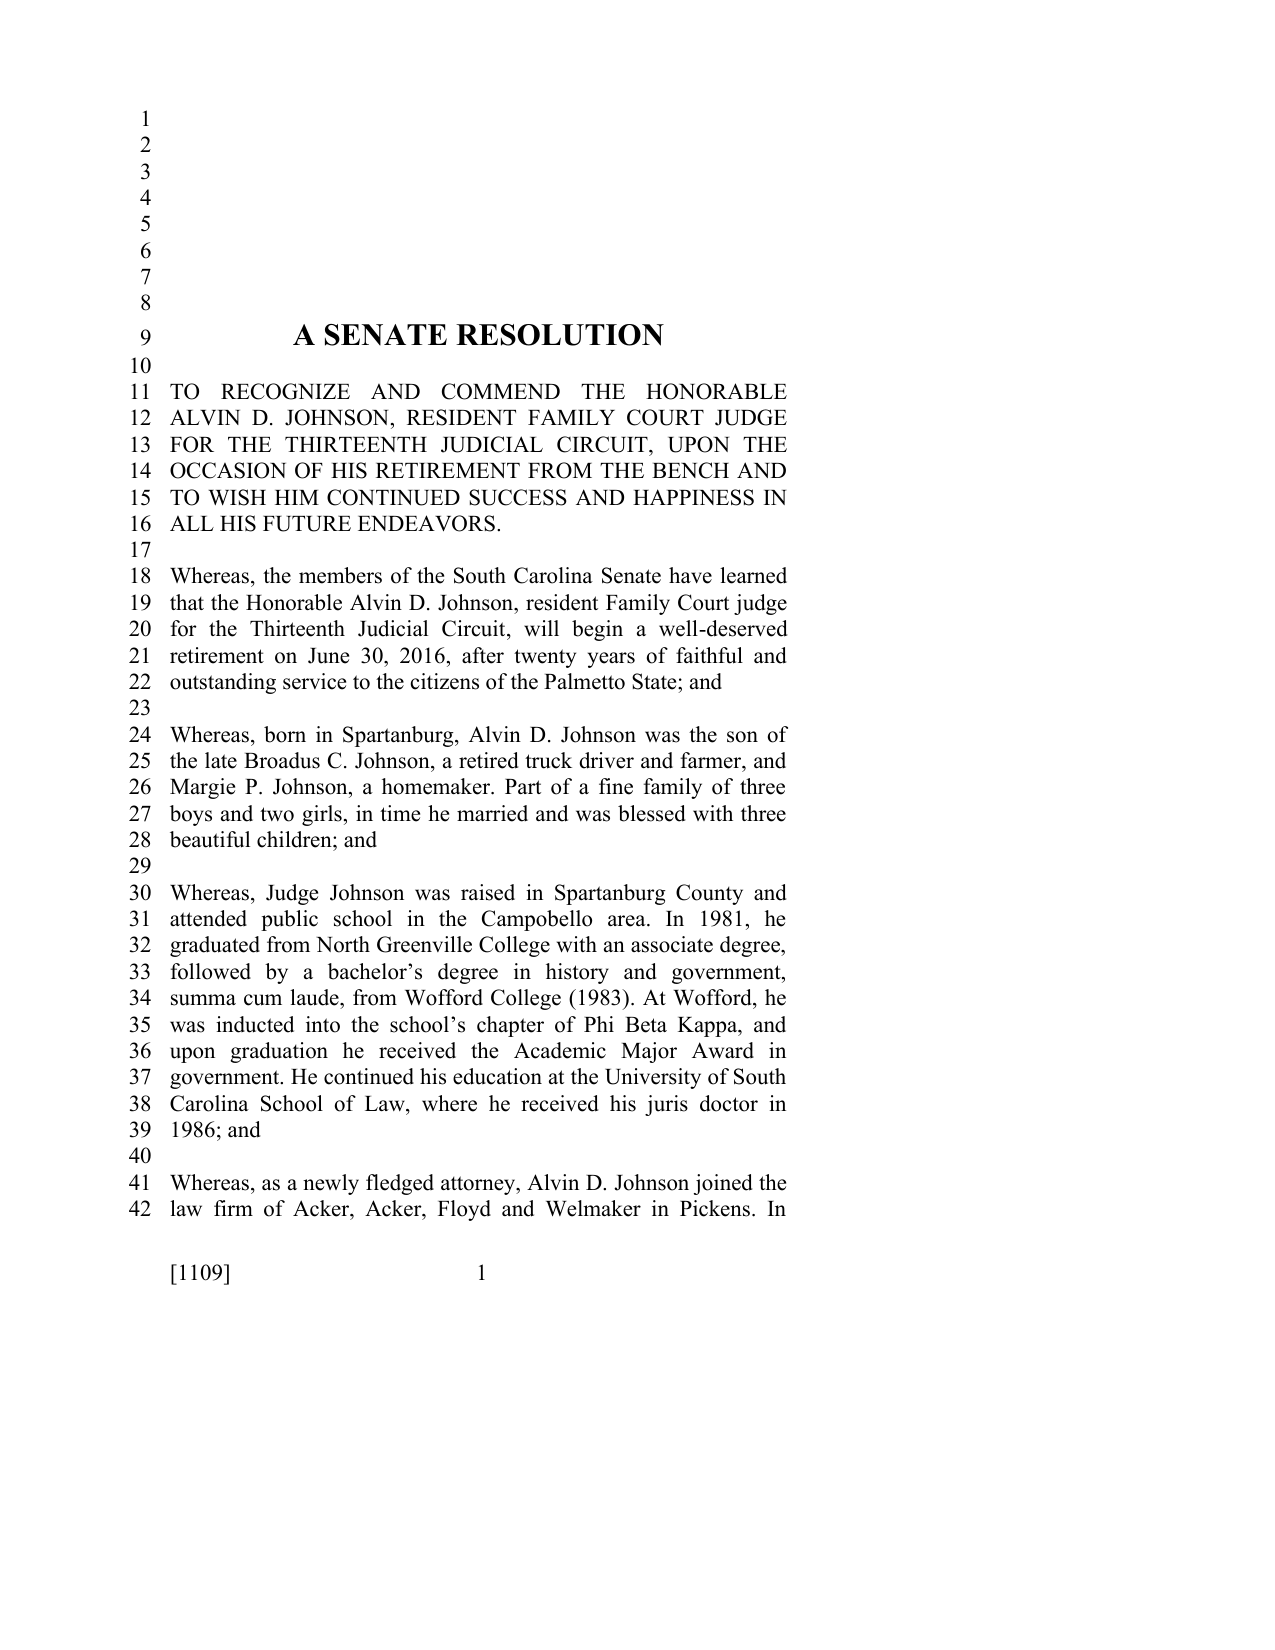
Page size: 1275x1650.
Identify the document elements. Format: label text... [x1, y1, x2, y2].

text Whereas, Judge Johnson was raised in Spartanburg County and attended public school in the Campobello area. In 1981, he graduated from North Greenville College with an associate degree, followed by a bachelor’s degree in history and government, summa cum laude, from Wofford College (1983). At Wofford, he was inducted into the school’s chapter of Phi Beta Kappa, and upon graduation he received the Academic Major Award in government. He continued his education at the University of South Carolina School of Law, where he received his juris doctor in 1986; and [169, 879, 787, 1142]
text Whereas, the members of the South Carolina Senate have learned that the Honorable Alvin D. Johnson, resident Family Court judge for the Thirteenth Judicial Circuit, will begin a well-deserved retirement on June 30, 2016, after twenty years of faithful and outstanding service to the citizens of the Palmetto State; and [169, 563, 787, 694]
text Whereas, born in Spartanburg, Alvin D. Johnson was the son of the late Broadus C. Johnson, a retired truck driver and farmer, and Margie P. Johnson, a homemaker. Part of a fine family of three boys and two girls, in time he married and was blessed with three beautiful children; and [169, 721, 787, 852]
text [169, 1169, 787, 1221]
text TO RECOGNIZE AND COMMEND THE HONORABLE ALVIN D. JOHNSON, RESIDENT FAMILY COURT JUDGE FOR THE THIRTEENTH JUDICIAL CIRCUIT, UPON THE OCCASION OF HIS RETIREMENT FROM THE BENCH AND TO WISH HIM CONTINUED SUCCESS AND HAPPINESS IN ALL HIS FUTURE ENDEAVORS. [169, 378, 787, 536]
text A SENATE RESOLUTION [169, 316, 787, 352]
